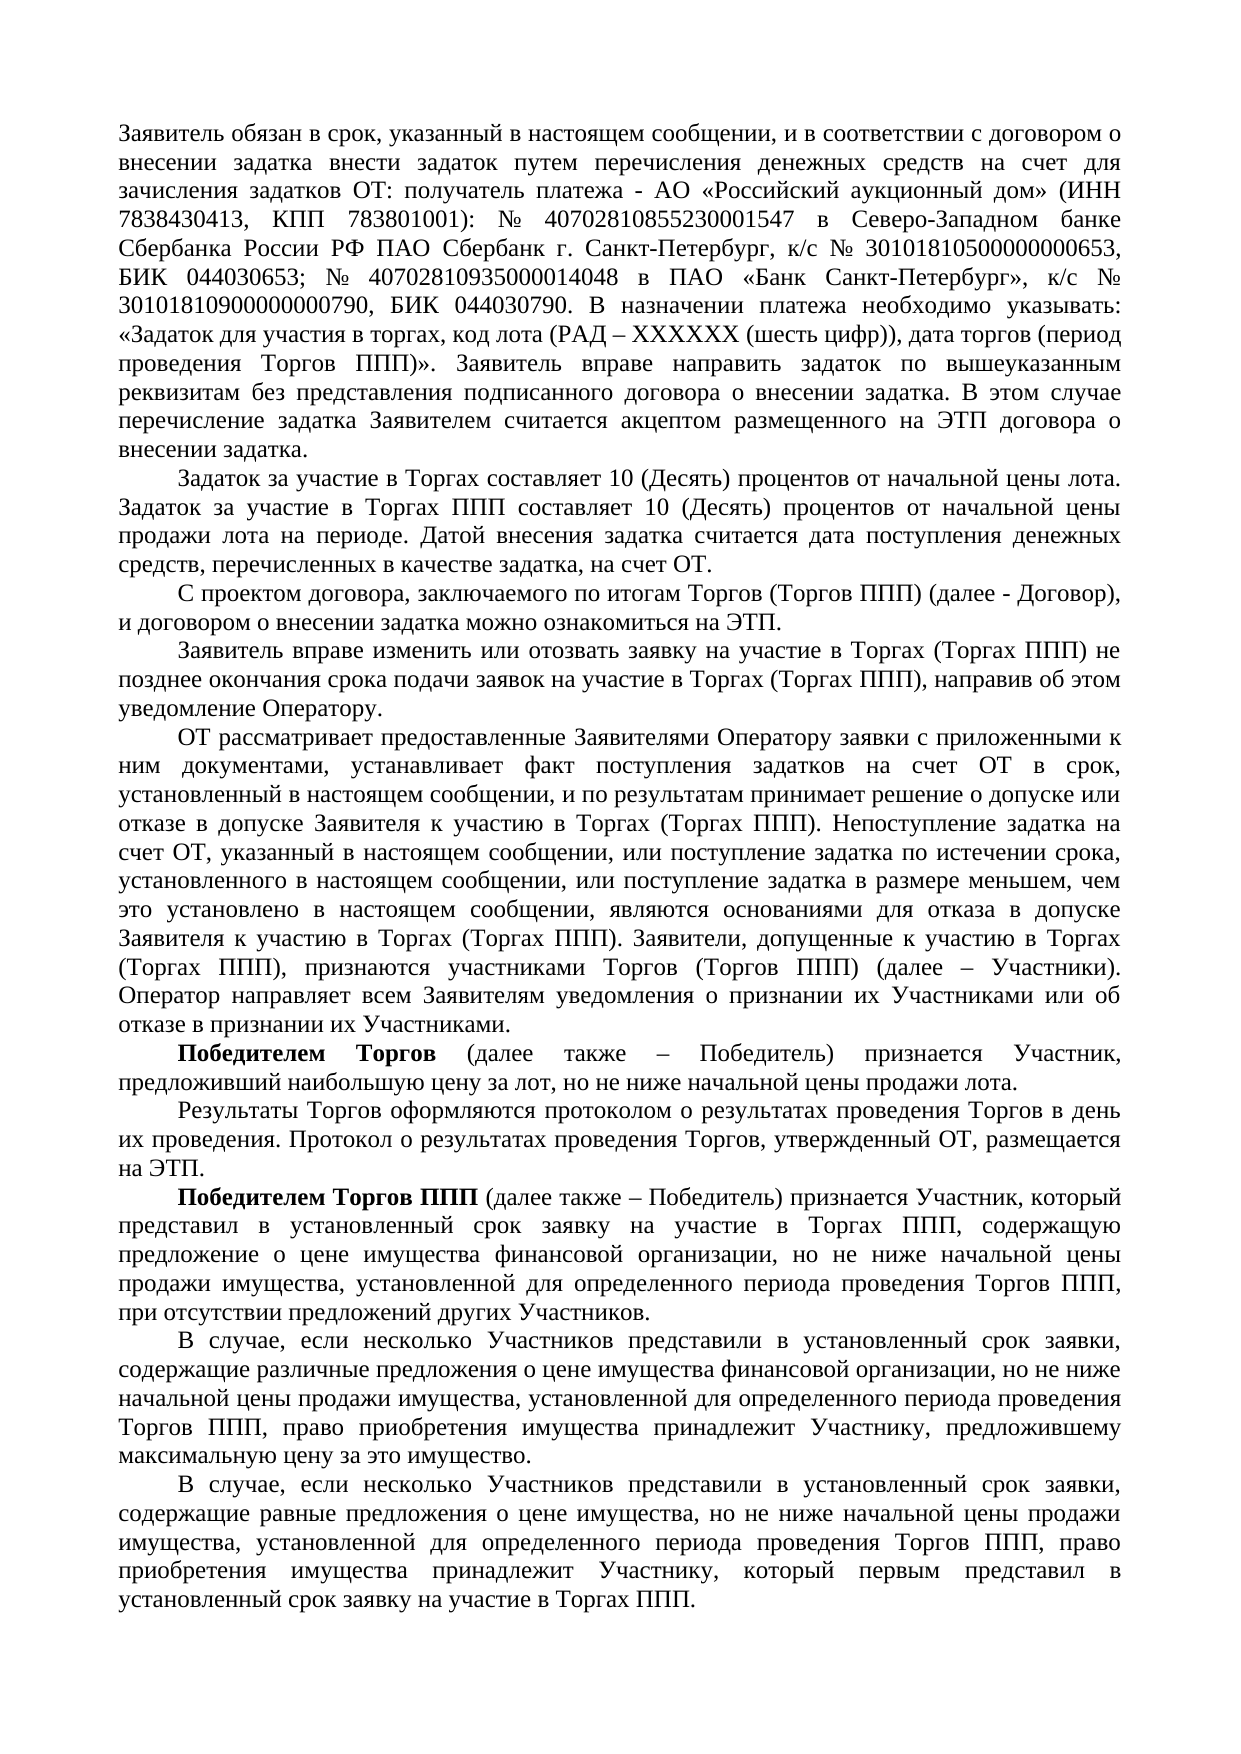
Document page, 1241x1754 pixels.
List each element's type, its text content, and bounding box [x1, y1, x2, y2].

text Заявитель вправе изменить или отозвать заявку на участие в Торгах (Торгах ППП) не позднее окончания срока подачи заявок на участие в Торгах (Торгах ППП), направив об этом уведомление Оператору. [118, 636, 1122, 722]
text В случае, если несколько Участников представили в установленный срок заявки, содержащие равные предложения о цене имущества, но не ниже начальной цены продажи имущества, установленной для определенного периода проведения Торгов ППП, право приобретения имущества принадлежит Участнику, который первым представил в установленный срок заявку на участие в Торгах ППП. [118, 1469, 1122, 1613]
text Победителем Торгов (далее также – Победитель) признается Участник, предложивший наибольшую цену за лот, но не ниже начальной цены продажи лота. [118, 1038, 1122, 1096]
text Задаток за участие в Торгах составляет 10 (Десять) процентов от начальной цены лота. Задаток за участие в Торгах ППП составляет 10 (Десять) процентов от начальной цены продажи лота на периоде. Датой внесения задатка считается дата поступления денежных средств, перечисленных в качестве задатка, на счет ОТ. [118, 463, 1122, 578]
text В случае, если несколько Участников представили в установленный срок заявки, содержащие различные предложения о цене имущества финансовой организации, но не ниже начальной цены продажи имущества, установленной для определенного периода проведения Торгов ППП, право приобретения имущества принадлежит Участнику, предложившему максимальную цену за это имущество. [118, 1326, 1122, 1469]
text Результаты Торгов оформляются протоколом о результатах проведения Торгов в день их проведения. Протокол о результатах проведения Торгов, утвержденный ОТ, размещается на ЭТП. [118, 1096, 1122, 1182]
text С проектом договора, заключаемого по итогам Торгов (Торгов ППП) (далее - Договор), и договором о внесении задатка можно ознакомиться на ЭТП. [118, 578, 1122, 636]
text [118, 118, 1122, 463]
text ОТ рассматривает предоставленные Заявителями Оператору заявки с приложенными к ним документами, устанавливает факт поступления задатков на счет ОТ в срок, установленный в настоящем сообщении, и по результатам принимает решение о допуске или отказе в допуске Заявителя к участию в Торгах (Торгах ППП). Непоступление задатка на счет ОТ, указанный в настоящем сообщении, или поступление задатка по истечении срока, установленного в настоящем сообщении, или поступление задатка в размере меньшем, чем это установлено в настоящем сообщении, являются основаниями для отказа в допуске Заявителя к участию в Торгах (Торгах ППП). Заявители, допущенные к участию в Торгах (Торгах ППП), признаются участниками Торгов (Торгов ППП) (далее – Участники). Оператор направляет всем Заявителям уведомления о признании их Участниками или об отказе в признании их Участниками. [118, 722, 1122, 1038]
text Победителем Торгов ППП (далее также – Победитель) признается Участник, который представил в установленный срок заявку на участие в Торгах ППП, содержащую предложение о цене имущества финансовой организации, но не ниже начальной цены продажи имущества, установленной для определенного периода проведения Торгов ППП, при отсутствии предложений других Участников. [118, 1182, 1122, 1326]
